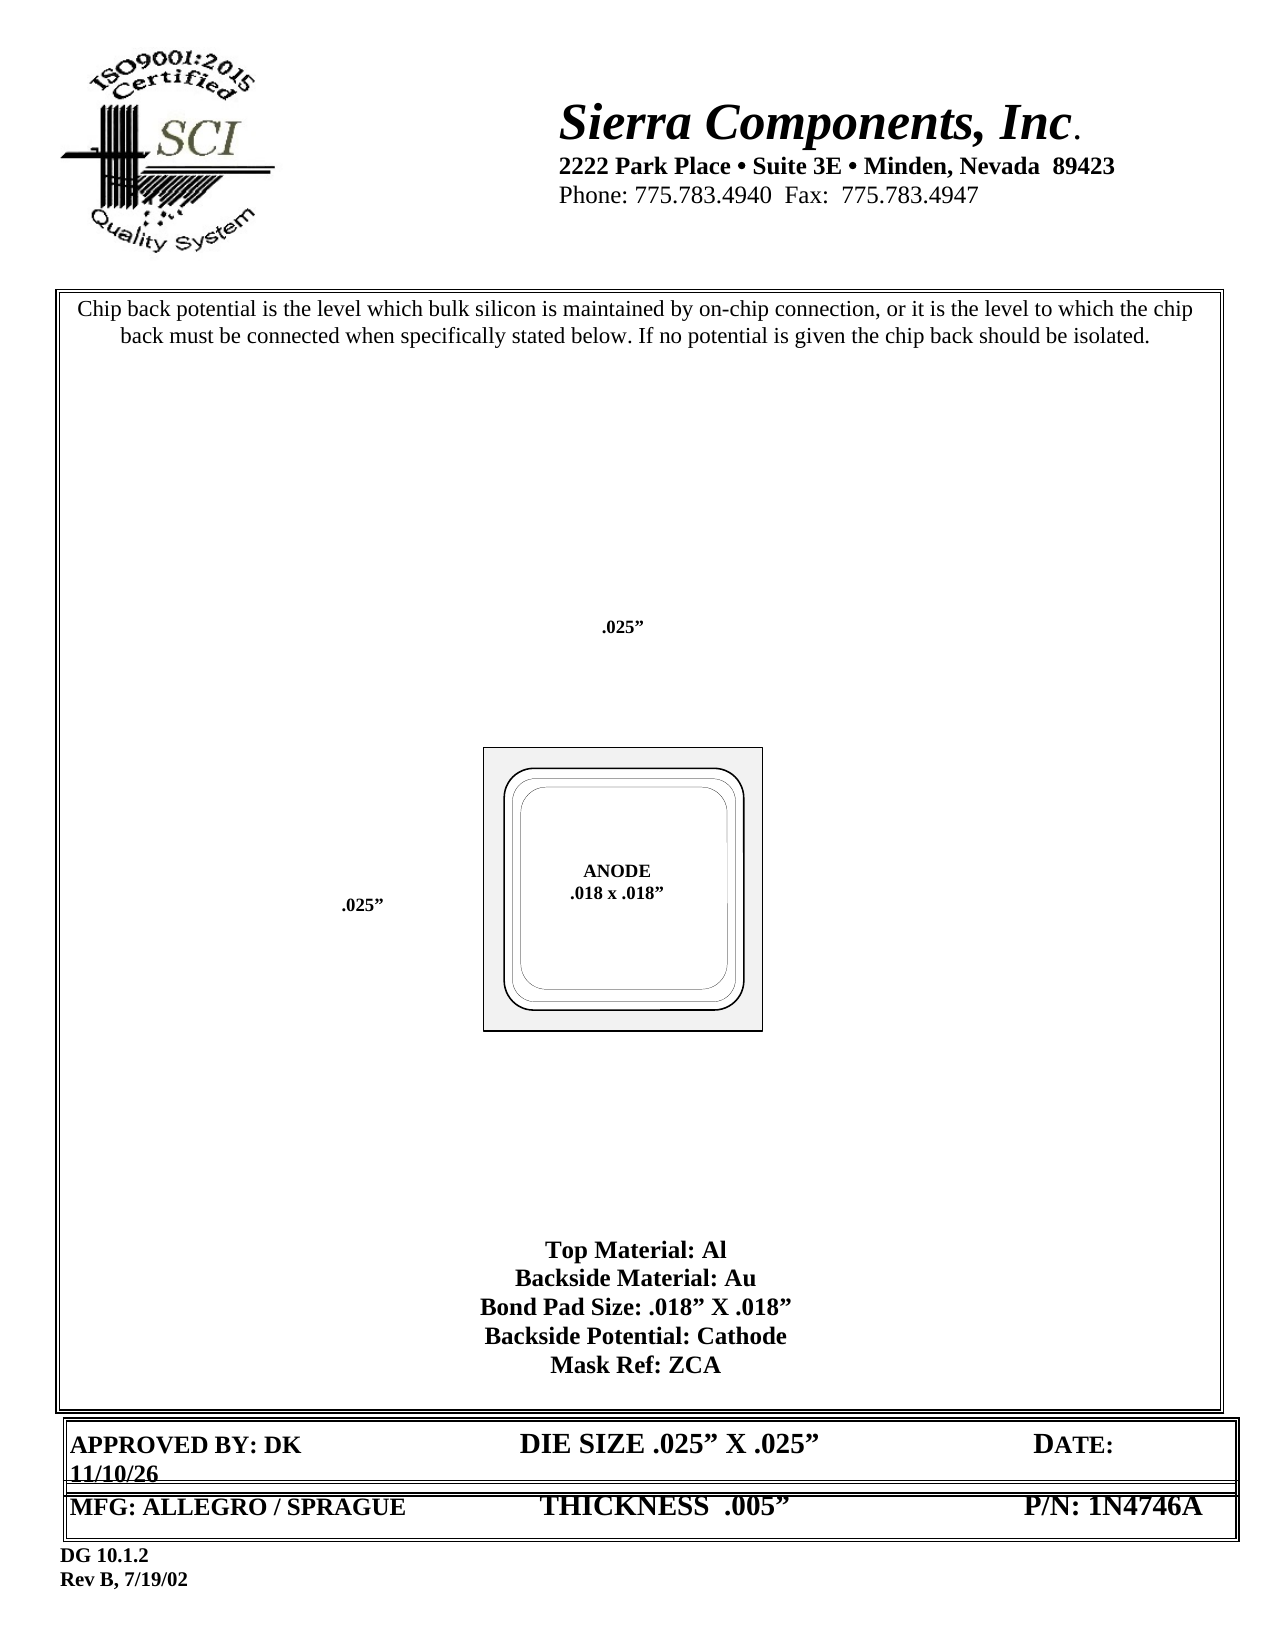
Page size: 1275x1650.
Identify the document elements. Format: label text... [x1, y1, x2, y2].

text APPROVED BY: DK DIE SIZE .025” X .025” DATE: 10/21/21 [67, 1424, 1217, 1480]
text DG 10.1.2 [60, 1414, 1211, 1567]
subtitle Rev B, 7/19/02 [60, 1567, 1211, 1591]
text Chip back potential is the level which bulk silicon is maintained by on-chip connection, or it is the level to which the chip back must be connected when specifically stated below. If no potential is given the chip back should be isolated. [60, 293, 1220, 348]
text Bond Pad Size: .018” X .018” [60, 1285, 1220, 1314]
text MFG: ALLEGRO / SPRAGUE THICKNESS .005” P/N: 1N4746A [67, 1486, 1217, 1524]
text Backside Potential: Cathode [60, 1314, 1220, 1343]
text Backside Material: Au [60, 1257, 1220, 1285]
picture [60, 47, 287, 265]
text Mask Ref: ZCA [60, 1343, 1220, 1378]
text Top Material: Al [60, 1228, 1220, 1257]
